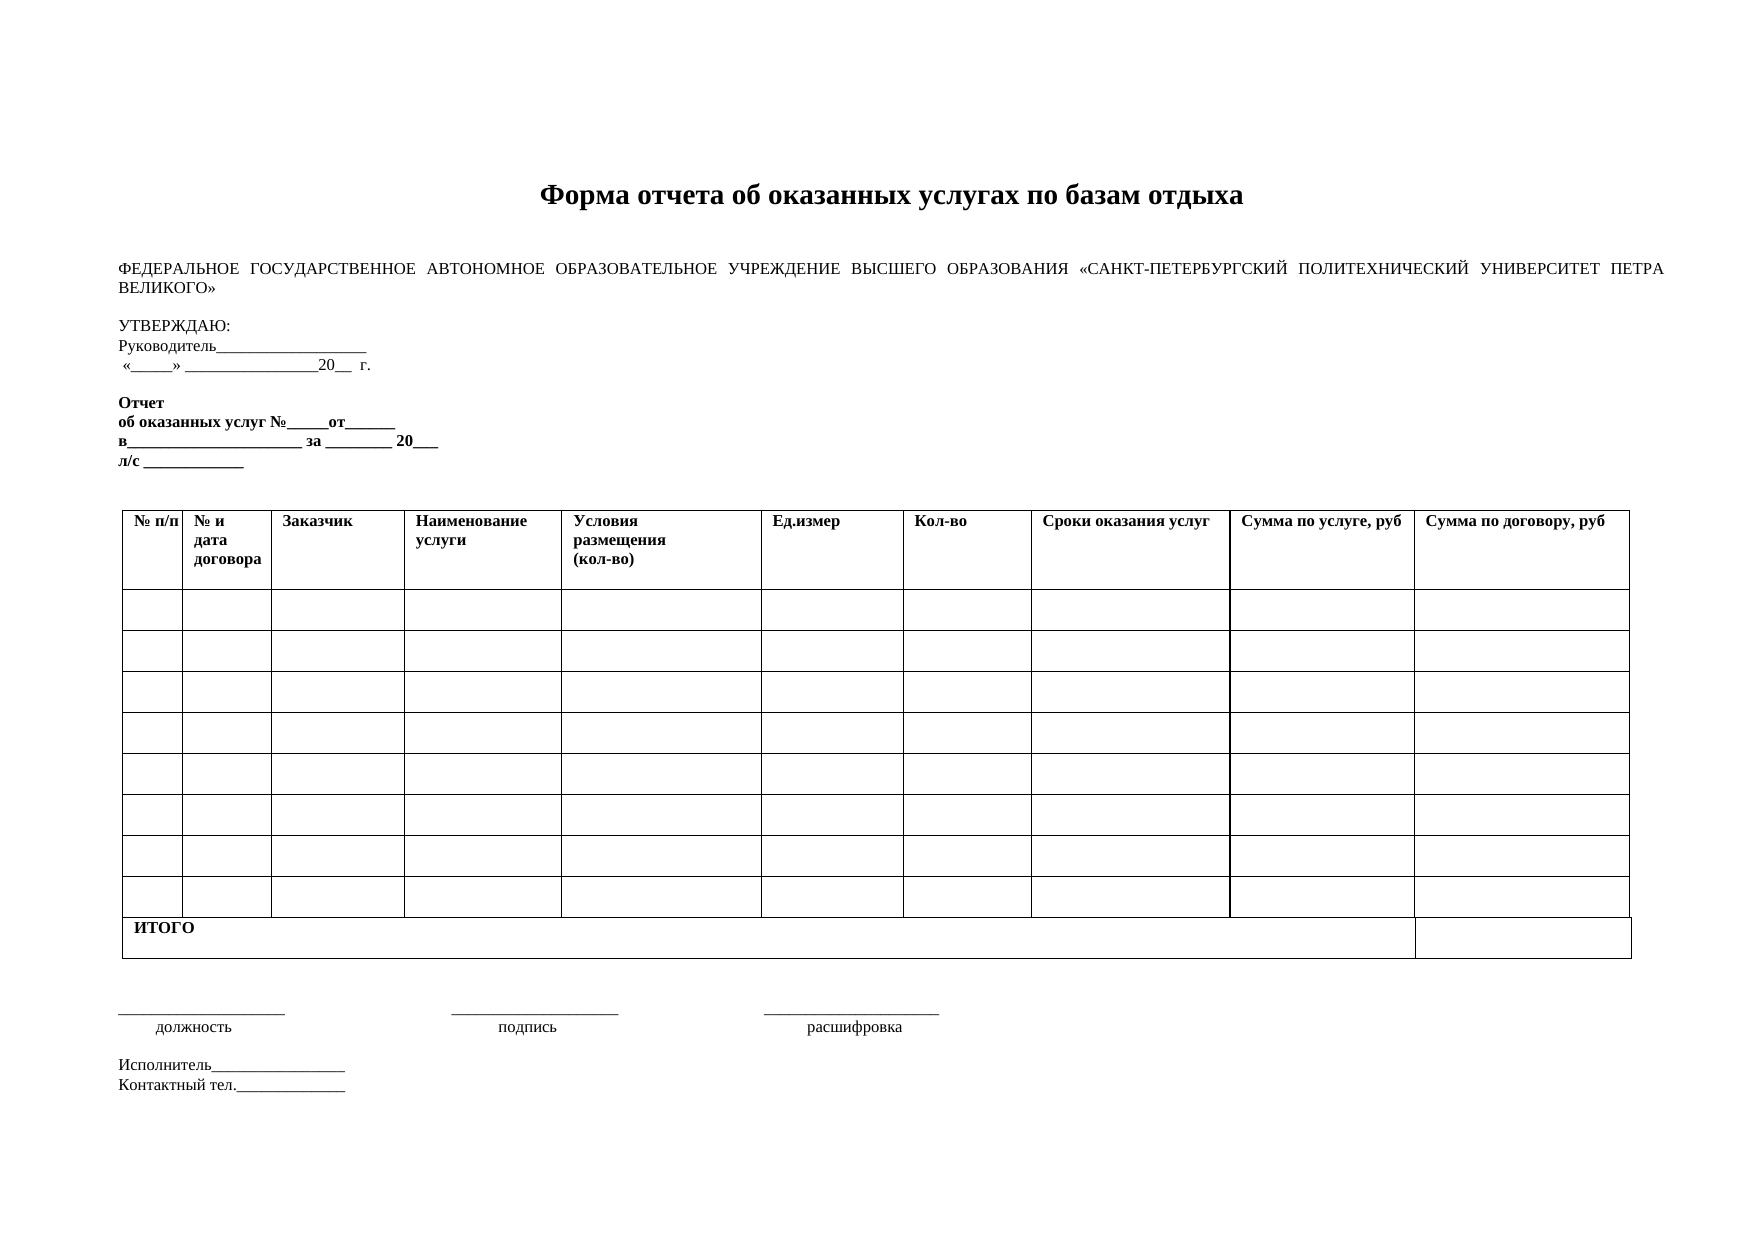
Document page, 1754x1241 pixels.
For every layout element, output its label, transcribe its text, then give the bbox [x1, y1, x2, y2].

table_cell [1415, 795, 1629, 835]
table_cell [562, 754, 761, 794]
table_cell [1415, 754, 1629, 794]
table_cell [762, 631, 903, 671]
table_cell [183, 713, 271, 753]
table_cell [405, 877, 561, 917]
table_cell [183, 795, 271, 835]
table_cell [1032, 590, 1229, 630]
table_cell [272, 836, 404, 876]
table_cell [1415, 631, 1629, 671]
table_cell [1415, 877, 1629, 917]
text об оказанных услуг №_____от______ [118, 412, 1665, 431]
table_cell [183, 590, 271, 630]
table_cell [123, 590, 182, 630]
table_cell [904, 836, 1031, 876]
table_cell [405, 672, 561, 712]
table_cell [1231, 590, 1414, 630]
table_cell [1415, 836, 1629, 876]
table_header № и дата договора [183, 511, 271, 589]
table_cell [1231, 631, 1414, 671]
table_cell [1032, 754, 1229, 794]
table_cell [1032, 713, 1229, 753]
table_cell [1231, 713, 1414, 753]
table_cell [123, 877, 182, 917]
table_header Ед.измер [762, 511, 903, 589]
table_cell [183, 672, 271, 712]
table_cell [405, 795, 561, 835]
table_header Сроки оказания услуг [1032, 511, 1229, 589]
text Исполнитель________________ [118, 1055, 1665, 1074]
table_cell ИТОГО [123, 918, 1415, 958]
table_cell [123, 795, 182, 835]
table_cell [123, 836, 182, 876]
table_cell [272, 754, 404, 794]
table_cell [1415, 590, 1629, 630]
table_cell [562, 836, 761, 876]
table_cell [123, 713, 182, 753]
table_cell [272, 795, 404, 835]
table_cell [1416, 918, 1631, 958]
table_cell [405, 713, 561, 753]
table_cell [1415, 672, 1629, 712]
table_cell [1231, 877, 1414, 917]
text ____________________ ____________________ _____________________ [118, 998, 1665, 1017]
table_cell [904, 590, 1031, 630]
table_cell [405, 631, 561, 671]
table_cell [1032, 795, 1229, 835]
text Отчет [118, 393, 1665, 412]
text должность подпись расшифровка [118, 1017, 1665, 1036]
table_cell [272, 713, 404, 753]
text Контактный тел._____________ [118, 1074, 1665, 1093]
table_header Наименование услуги [405, 511, 561, 589]
table_cell [904, 754, 1031, 794]
table_cell [1231, 672, 1414, 712]
table_cell [562, 672, 761, 712]
table_cell [1231, 836, 1414, 876]
table_cell [904, 713, 1031, 753]
table_cell [183, 631, 271, 671]
table_cell [762, 754, 903, 794]
table_header Условия размещения (кол-во) [562, 511, 761, 589]
table_header Сумма по услуге, руб [1231, 511, 1414, 589]
table_cell [272, 672, 404, 712]
table_cell [183, 836, 271, 876]
table_cell [904, 795, 1031, 835]
table_cell [562, 590, 761, 630]
table_cell [1032, 877, 1229, 917]
table_cell [1032, 672, 1229, 712]
table_cell [562, 713, 761, 753]
text УТВЕРЖДАЮ: [118, 316, 1665, 335]
table_cell [1032, 631, 1229, 671]
table_cell [562, 795, 761, 835]
table_cell [762, 713, 903, 753]
table_header Заказчик [272, 511, 404, 589]
table_cell [272, 590, 404, 630]
table_cell [1231, 754, 1414, 794]
table_cell [123, 672, 182, 712]
subtitle Форма отчета об оказанных услугах по базам отдыха [118, 177, 1636, 211]
text ФЕДЕРАЛЬНОЕ ГОСУДАРСТВЕННОЕ АВТОНОМНОЕ ОБРАЗОВАТЕЛЬНОЕ УЧРЕЖДЕНИЕ ВЫСШЕГО ОБРАЗОВАНИЯ «САНКТ-ПЕТЕРБУРГСКИЙ ПОЛИТЕХНИЧЕСКИЙ УНИВЕРСИТЕТ ПЕТРА ВЕЛИКОГО» [118, 259, 1665, 297]
text л/с ____________ [118, 450, 1665, 469]
table_cell [123, 754, 182, 794]
table_header № п/п [123, 511, 182, 589]
table_cell [1231, 795, 1414, 835]
table_cell [1032, 836, 1229, 876]
text «_____» ________________20__ г. [118, 354, 1665, 374]
table_header Кол-во [904, 511, 1031, 589]
table_cell [405, 754, 561, 794]
table_cell [904, 877, 1031, 917]
table_cell [562, 877, 761, 917]
table_cell [183, 877, 271, 917]
text Руководитель__________________ [118, 335, 1665, 354]
table_cell [562, 631, 761, 671]
table_cell [1415, 713, 1629, 753]
table_cell [272, 877, 404, 917]
table_cell [762, 590, 903, 630]
table_header Сумма по договору, руб [1415, 511, 1629, 589]
table_cell [904, 631, 1031, 671]
table_cell [762, 672, 903, 712]
table_cell [272, 631, 404, 671]
table_cell [183, 754, 271, 794]
table_cell [904, 672, 1031, 712]
table_cell [762, 836, 903, 876]
table_cell [405, 836, 561, 876]
table_cell [762, 795, 903, 835]
text в_____________________ за ________ 20___ [118, 431, 1665, 450]
table_cell [123, 631, 182, 671]
table_cell [762, 877, 903, 917]
table_cell [405, 590, 561, 630]
